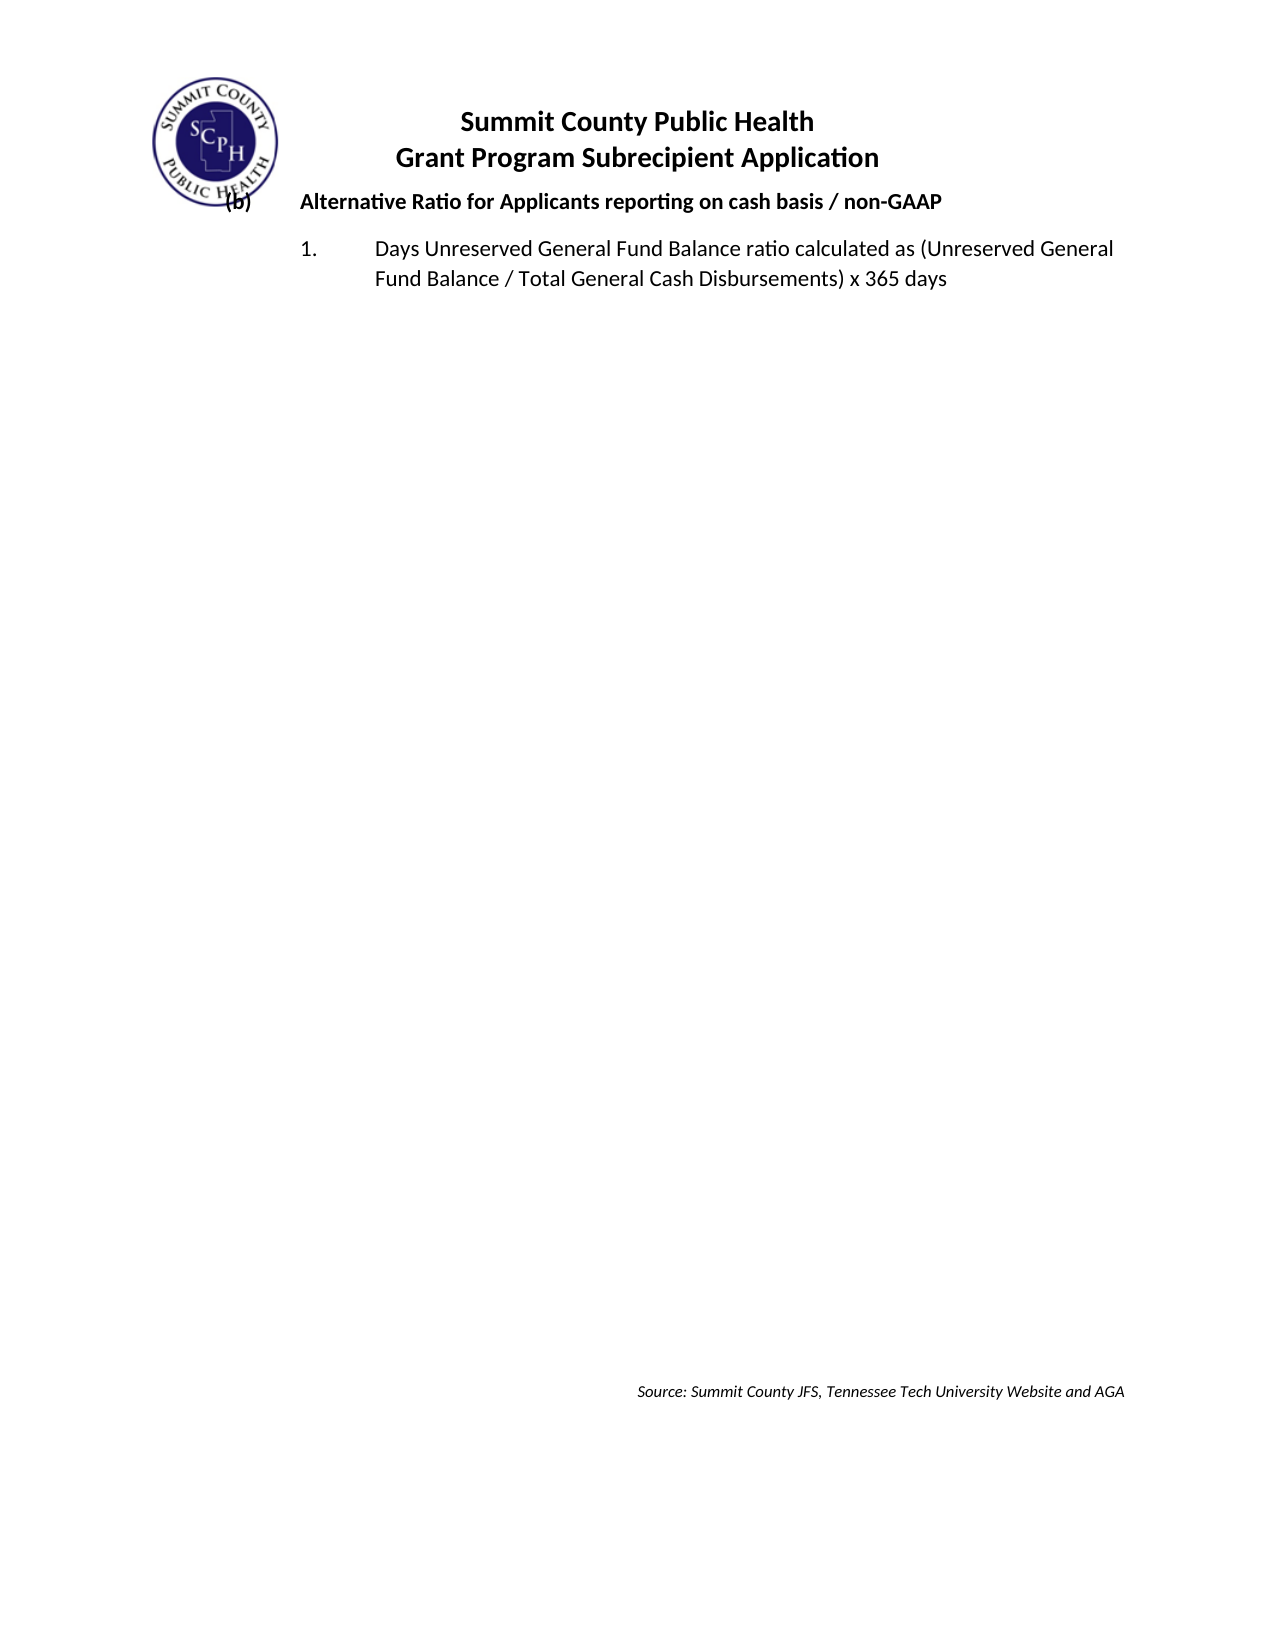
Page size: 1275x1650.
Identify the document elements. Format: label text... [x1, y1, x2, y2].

text (b) Alternative Ratio for Applicants reporting on cash basis / non-GAAP [150, 187, 1125, 216]
text 1. Days Unreserved General Fund Balance ratio calculated as (Unreserved General Fund Balance / Total General Cash Disbursements) x 365 days [300, 234, 1125, 293]
picture [150, 75, 283, 187]
text Source: Summit County JFS, Tennessee Tech University Website and AGA [150, 1382, 1125, 1402]
